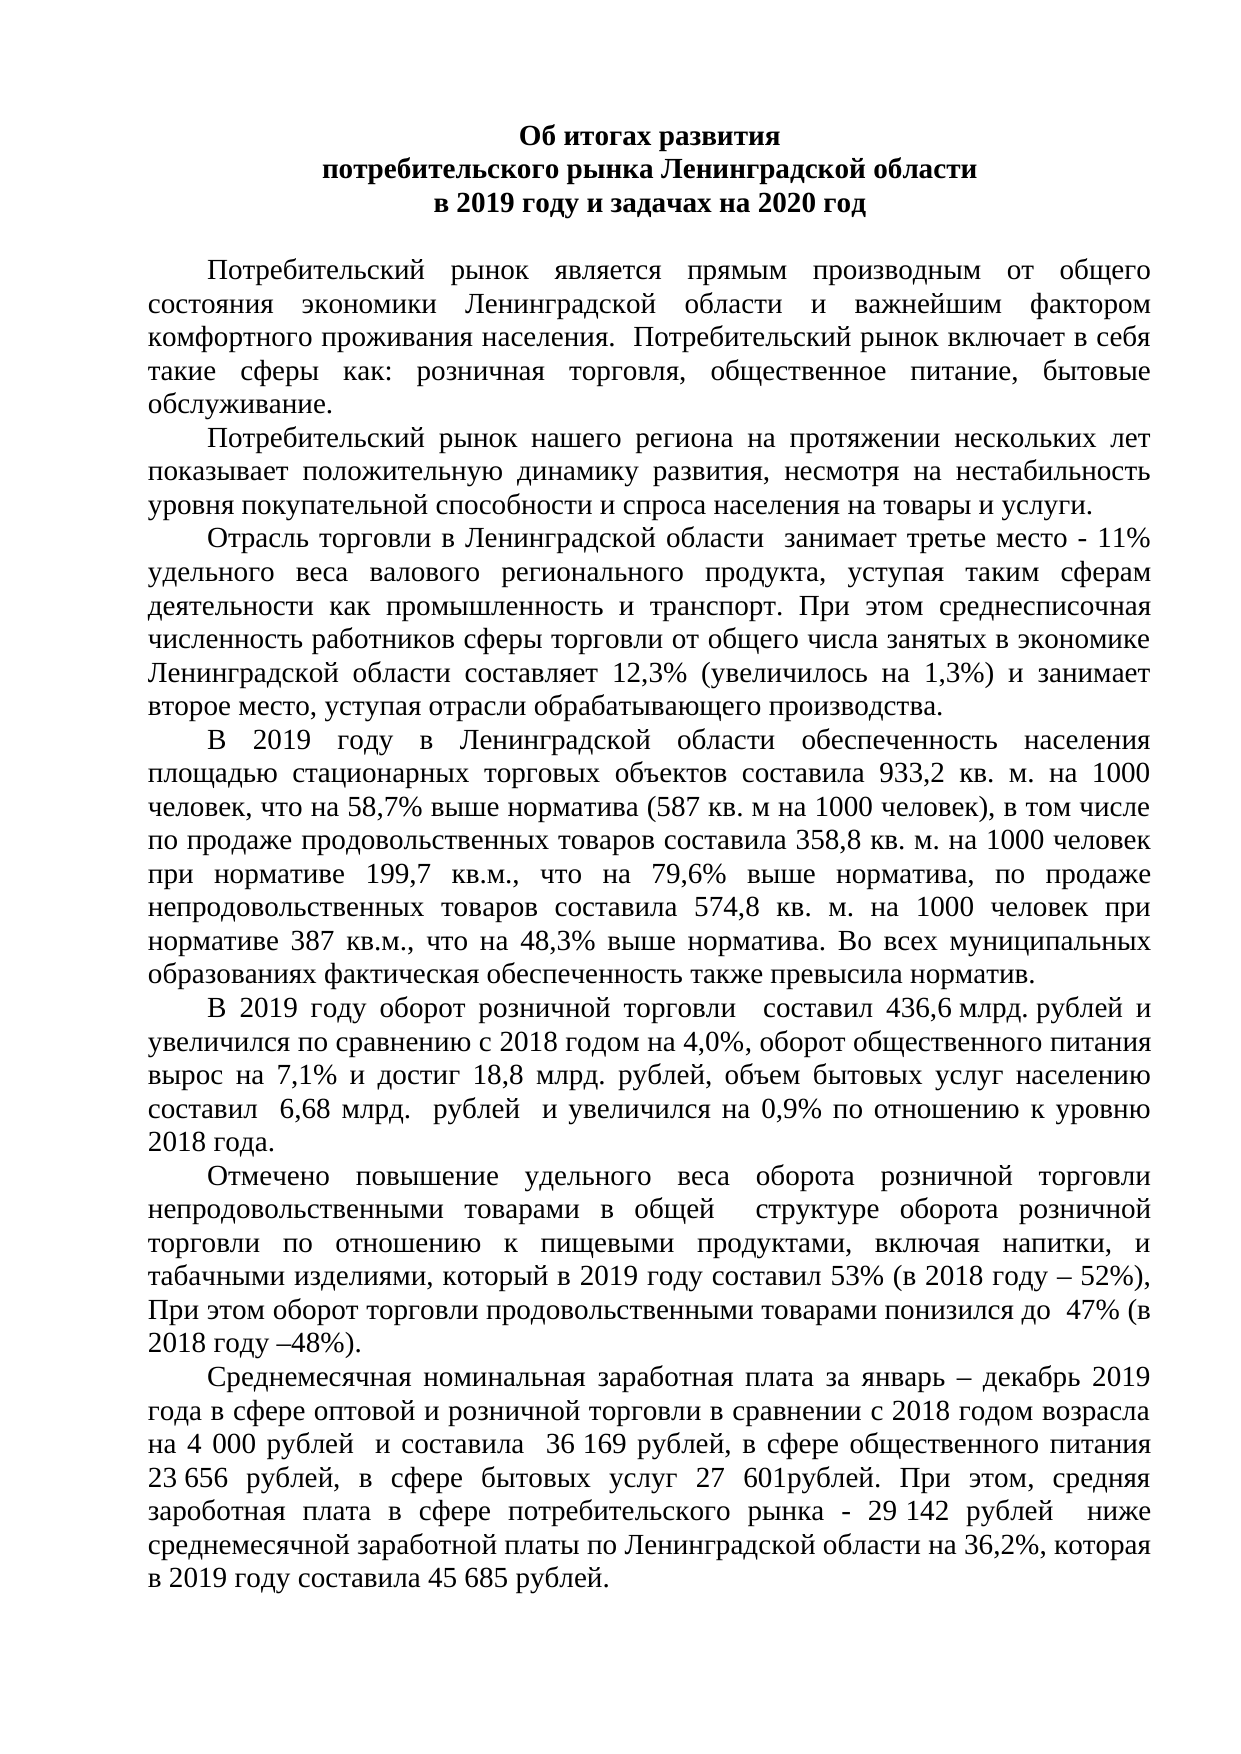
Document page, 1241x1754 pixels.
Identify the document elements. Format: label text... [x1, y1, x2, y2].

text Отрасль торговли в Ленинградской области занимает третье место - 11% удельного веса валового регионального продукта, уступая таким сферам деятельности как промышленность и транспорт. При этом среднесписочная численность работников сферы торговли от общего числа занятых в экономике Ленинградской области составляет 12,3% (увеличилось на 1,3%) и занимает второе место, уступая отрасли обрабатывающего производства. [148, 521, 1152, 722]
text В 2019 году в Ленинградской области обеспеченность населения площадью стационарных торговых объектов составила 933,2 кв. м. на 1000 человек, что на 58,7% выше норматива (587 кв. м на 1000 человек), в том числе по продаже продовольственных товаров составила 358,8 кв. м. на 1000 человек при нормативе 199,7 кв.м., что на 79,6% выше норматива, по продаже непродовольственных товаров составила 574,8 кв. м. на 1000 человек при нормативе 387 кв.м., что на 48,3% выше норматива. Во всех муниципальных образованиях фактическая обеспеченность также превысила норматив. [148, 722, 1152, 990]
text Об итогах развития [148, 118, 1152, 152]
text Потребительский рынок нашего региона на протяжении нескольких лет показывает положительную динамику развития, несмотря на нестабильность уровня покупательной способности и спроса населения на товары и услуги. [148, 420, 1152, 521]
text Потребительский рынок является прямым производным от общего состояния экономики Ленинградской области и важнейшим фактором комфортного проживания населения. Потребительский рынок включает в себя такие сферы как: розничная торговля, общественное питание, бытовые обслуживание. [148, 252, 1152, 420]
text В 2019 году оборот розничной торговли составил 436,6 млрд. рублей и увеличился по сравнению с 2018 годом на 4,0%, оборот общественного питания вырос на 7,1% и достиг 18,8 млрд. рублей, объем бытовых услуг населению составил 6,68 млрд. рублей и увеличился на 0,9% по отношению к уровню 2018 года. [148, 990, 1152, 1158]
text Отмечено повышение удельного веса оборота розничной торговли непродовольственными товарами в общей структуре оборота розничной торговли по отношению к пищевыми продуктами, включая напитки, и табачными изделиями, который в 2019 году составил 53% (в 2018 году – 52%), При этом оборот торговли продовольственными товарами понизился до 47% (в 2018 году –48%). [148, 1158, 1152, 1359]
text в 2019 году и задачах на 2020 год [148, 185, 1152, 219]
text потребительского рынка Ленинградской области [148, 152, 1152, 185]
text Среднемесячная номинальная заработная плата за январь – декабрь 2019 года в сфере оптовой и розничной торговли в сравнении с 2018 годом возрасла на 4 000 рублей и составила 36 169 рублей, в сфере общественного питания 23 656 рублей, в сфере бытовых услуг 27 601рублей. При этом, средняя зароботная плата в сфере потребительского рынка - 29 142 рублей ниже среднемесячной заработной платы по Ленинградской области на 36,2%, которая в 2019 году составила 45 685 рублей. [148, 1359, 1152, 1594]
